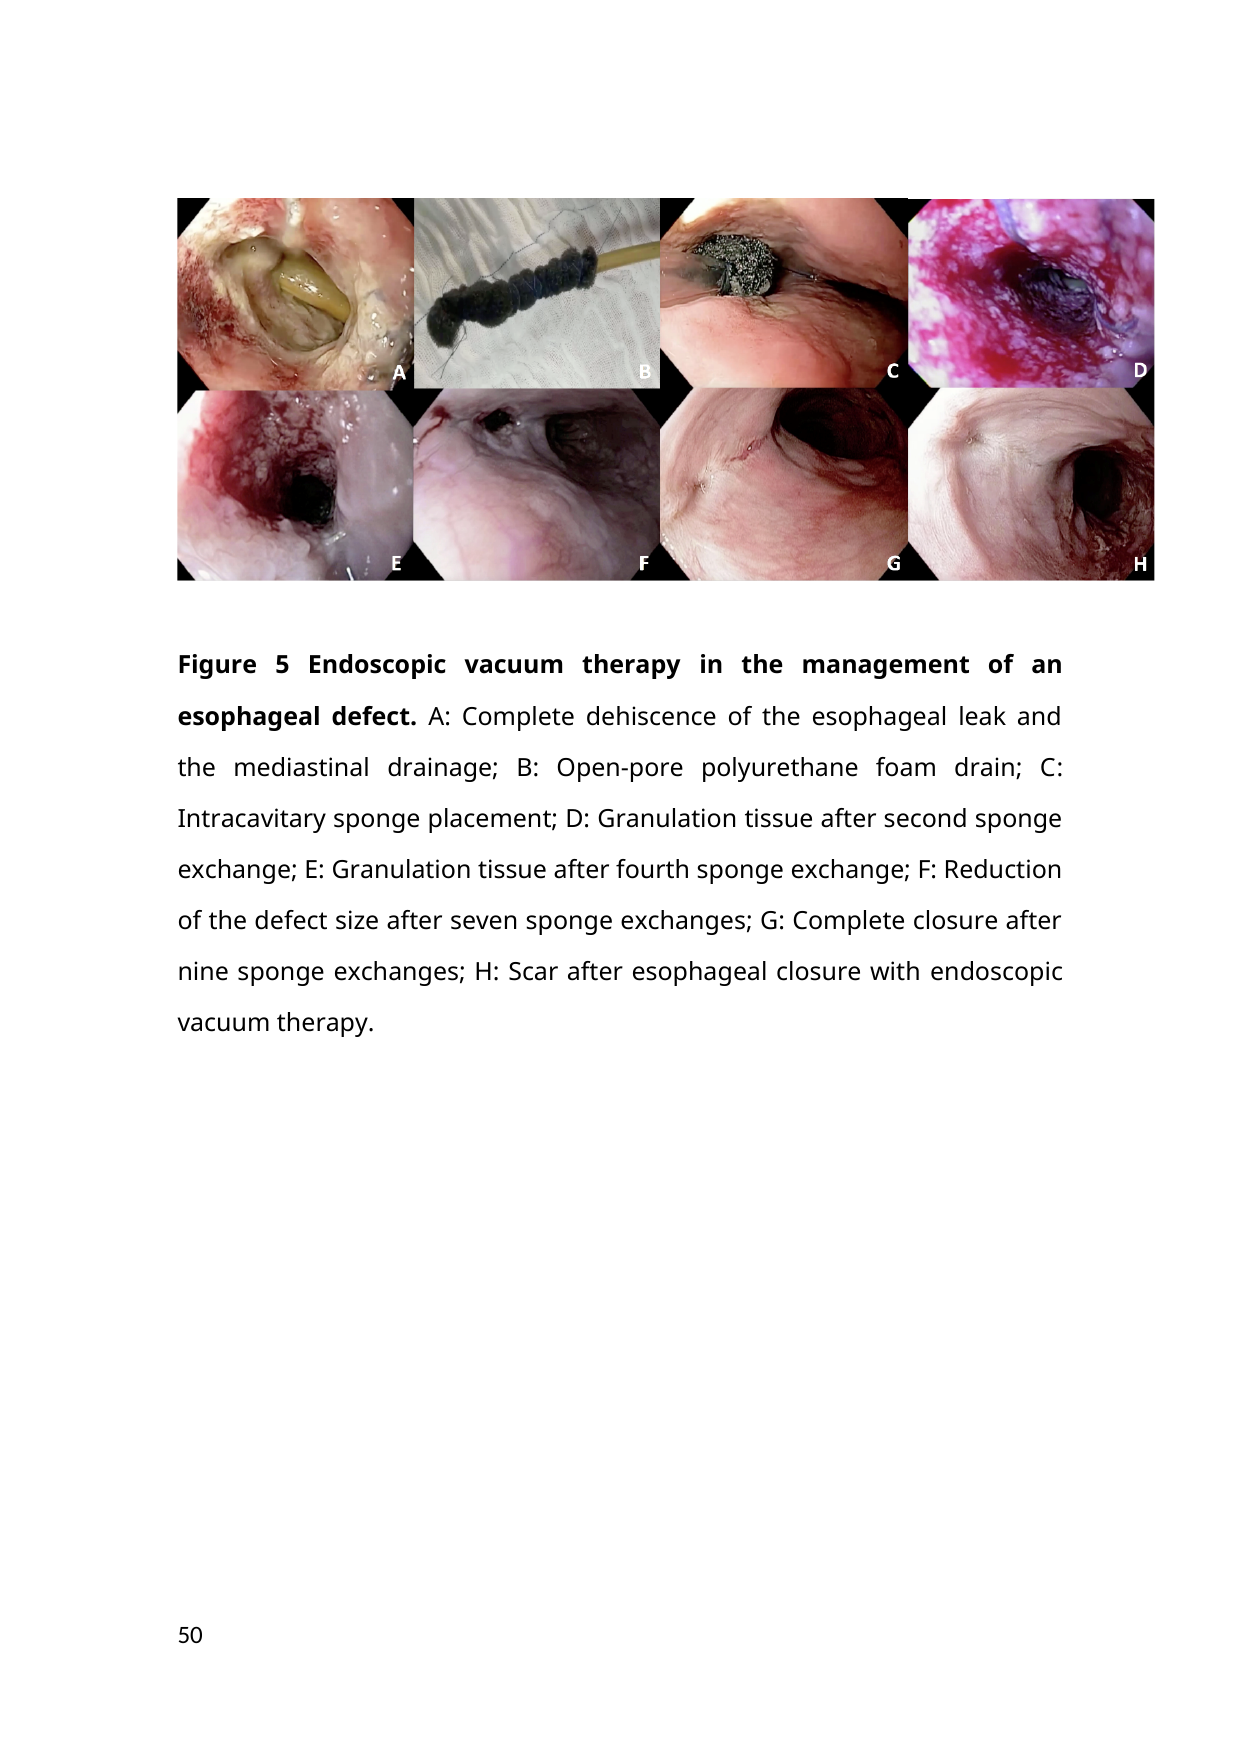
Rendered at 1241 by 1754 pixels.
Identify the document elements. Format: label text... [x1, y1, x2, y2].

text Figure 5 Endoscopic vacuum therapy in the management of an esophageal defect. A: Complete dehiscence of the esophageal leak and the mediastinal drainage; B: Open-pore polyurethane foam drain; C: Intracavitary sponge placement; D: Granulation tissue after second sponge exchange; E: Granulation tissue after fourth sponge exchange; F: Reduction of the defect size after seven sponge exchanges; G: Complete closure after nine sponge exchanges; H: Scar after esophageal closure with endoscopic vacuum therapy. [177, 647, 1063, 1038]
picture [177, 198, 1155, 581]
